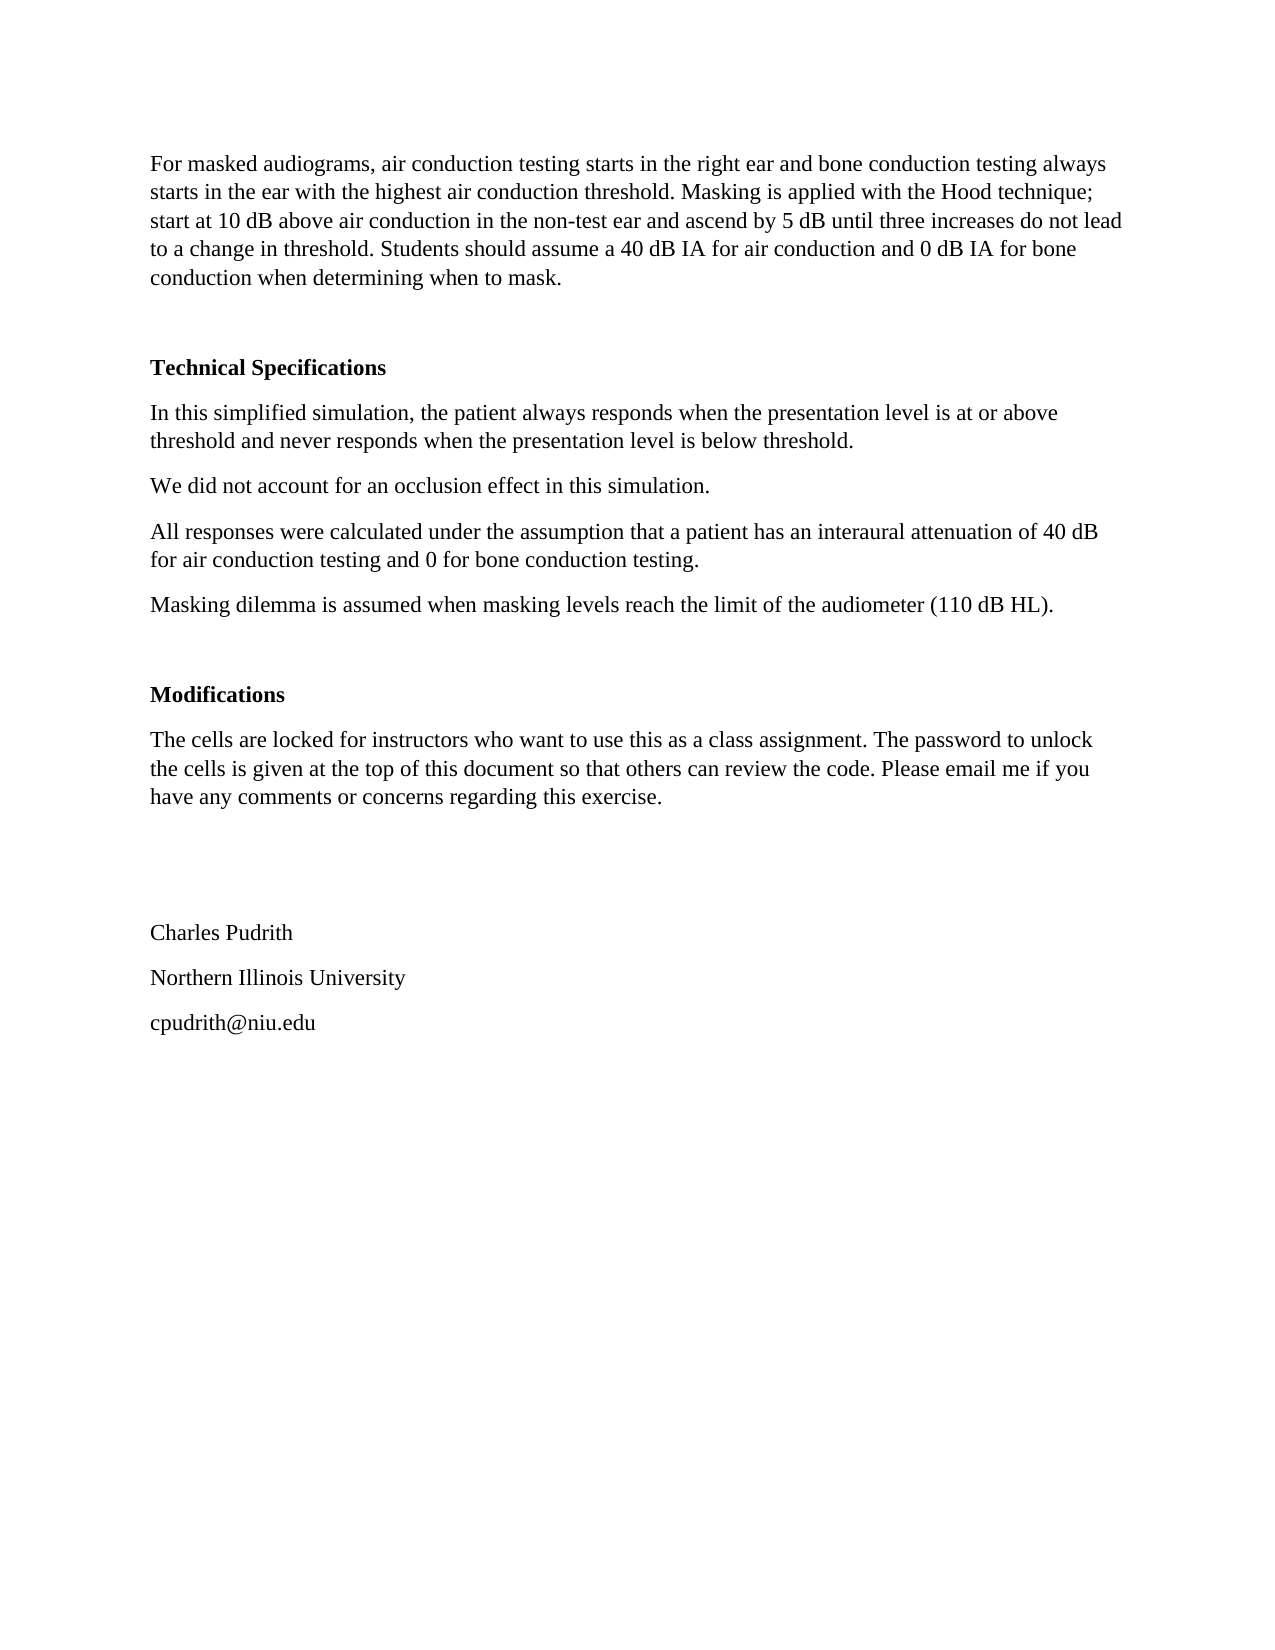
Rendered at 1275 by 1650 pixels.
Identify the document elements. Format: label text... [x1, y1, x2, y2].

text The cells are locked for instructors who want to use this as a class assignment. The password to unlock the cells is given at the top of this document so that others can review the code. Please email me if you have any comments or concerns regarding this exercise. [150, 727, 1125, 810]
text For masked audiograms, air conduction testing starts in the right ear and bone conduction testing always starts in the ear with the highest air conduction threshold. Masking is applied with the Hood technique; start at 10 dB above air conduction in the non-test ear and ascend by 5 dB until three increases do not lead to a change in threshold. Students should assume a 40 dB IA for air conduction and 0 dB IA for bone conduction when determining when to mask. [150, 150, 1125, 290]
text Charles Pudrith [150, 919, 1125, 945]
text cpudrith@niu.edu [150, 1009, 1125, 1035]
text Modifications [150, 681, 1125, 708]
text Masking dilemma is assumed when masking levels reach the limit of the audiometer (110 dB HL). [150, 591, 1125, 618]
text We did not account for an occlusion effect in this simulation. [150, 473, 1125, 499]
text All responses were calculated under the assumption that a patient has an interaural attenuation of 40 dB for air conduction testing and 0 for bone conduction testing. [150, 518, 1125, 572]
text Technical Specifications [150, 354, 1125, 380]
text Northern Illinois University [150, 964, 1125, 990]
text In this simplified simulation, the patient always responds when the presentation level is at or above threshold and never responds when the presentation level is below threshold. [150, 399, 1125, 454]
